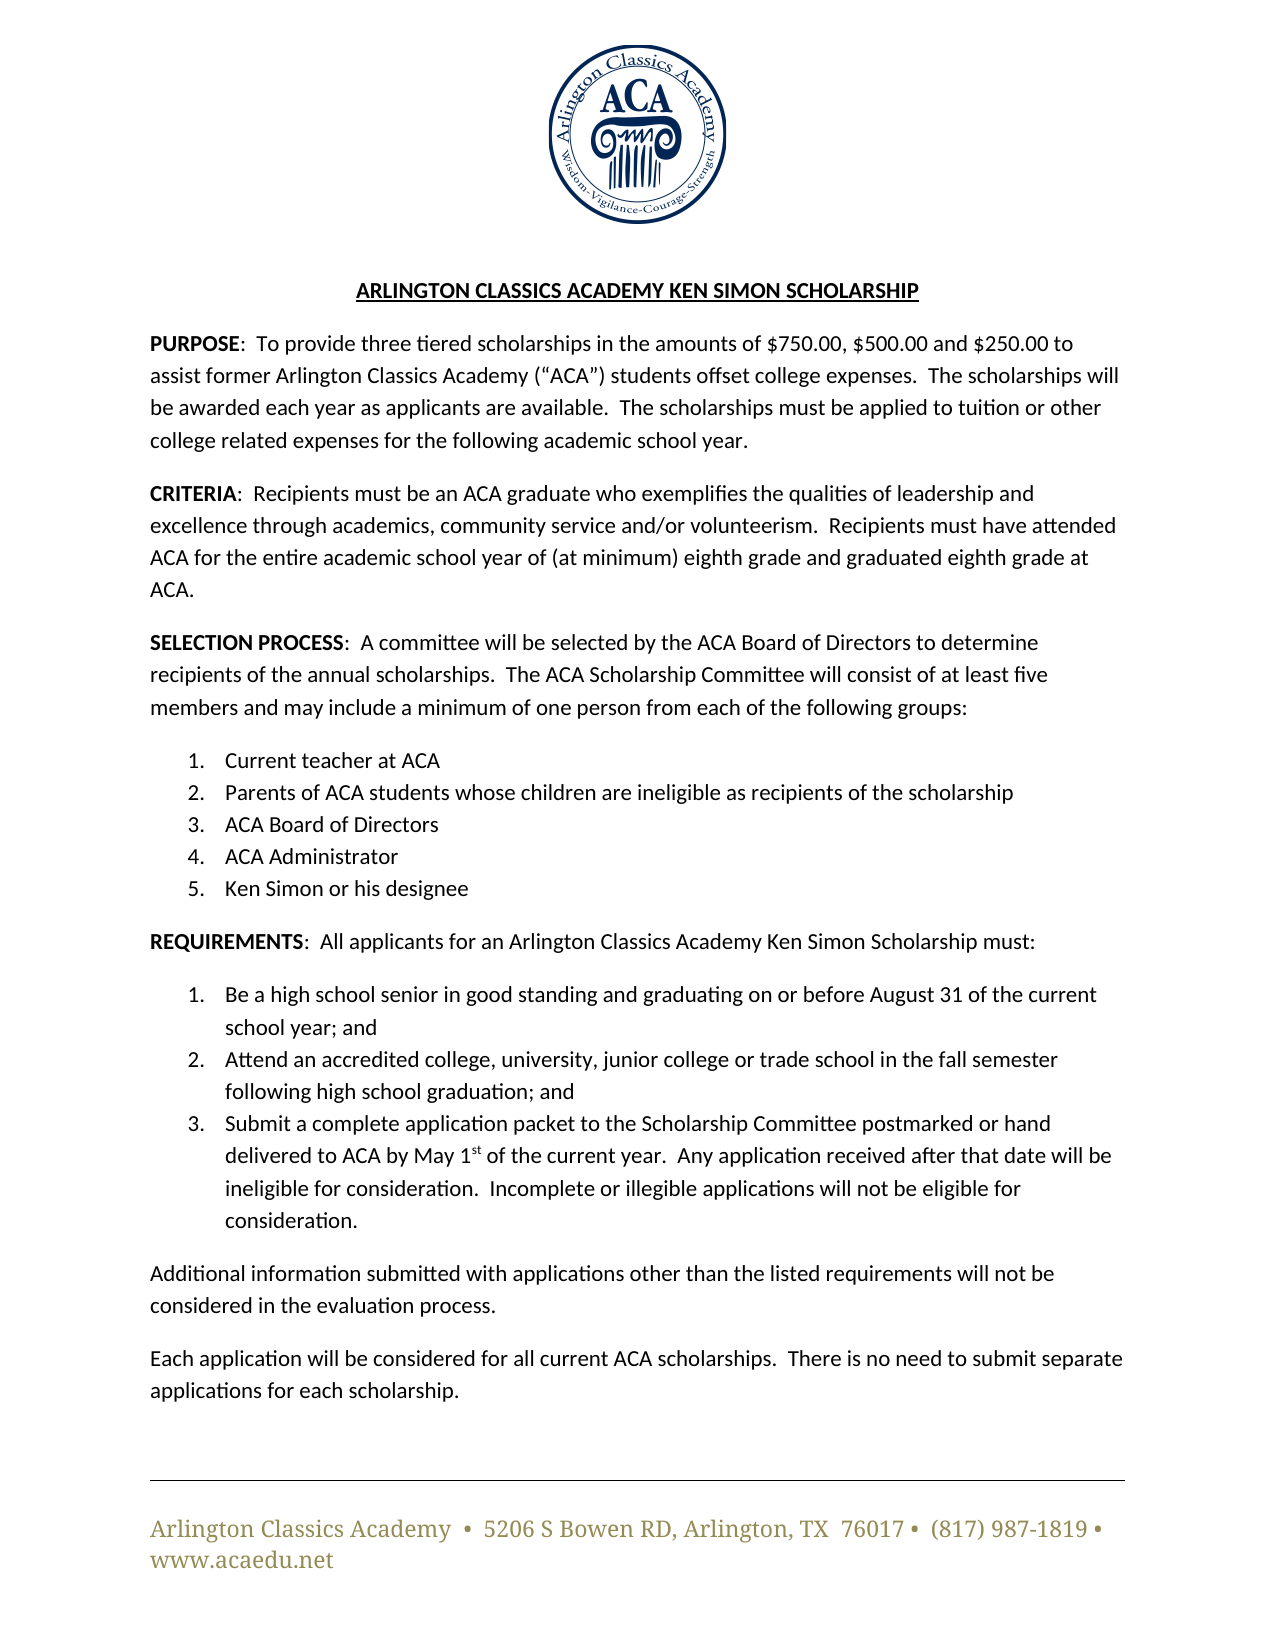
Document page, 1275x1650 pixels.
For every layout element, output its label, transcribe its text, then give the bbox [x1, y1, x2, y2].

text CRITERIA: Recipients must be an ACA graduate who exemplifies the qualities of leadership and excellence through academics, community service and/or volunteerism. Recipients must have attended ACA for the entire academic school year of (at minimum) eighth grade and graduated eighth grade at ACA. [150, 479, 1125, 603]
list Ken Simon or his designee [187, 874, 1125, 902]
list Current teacher at ACA [187, 746, 1125, 774]
list Submit a complete application packet to the Scholarship Committee postmarked or hand delivered to ACA by May 1st of the current year. Any application received after that date will be ineligible for consideration. Incomplete or illegible applications will not be eligible for consideration. [187, 1109, 1125, 1234]
text PURPOSE: To provide three tiered scholarships in the amounts of $750.00, $500.00 and $250.00 to assist former Arlington Classics Academy (“ACA”) students offset college expenses. The scholarships will be awarded each year as applicants are available. The scholarships must be applied to tuition or other college related expenses for the following academic school year. [150, 329, 1125, 454]
text ARLINGTON CLASSICS ACADEMY KEN SIMON SCHOLARSHIP [150, 276, 1125, 304]
list ACA Administrator [187, 842, 1125, 870]
text SELECTION PROCESS: A committee will be selected by the ACA Board of Directors to determine recipients of the annual scholarships. The ACA Scholarship Committee will consist of at least five members and may include a minimum of one person from each of the following groups: [150, 628, 1125, 721]
list Be a high school senior in good standing and graduating on or before August 31 of the current school year; and [187, 981, 1125, 1041]
text Additional information submitted with applications other than the listed requirements will not be considered in the evaluation process. [150, 1259, 1125, 1319]
text REQUIREMENTS: All applicants for an Arlington Classics Academy Ken Simon Scholarship must: [150, 927, 1125, 956]
list Parents of ACA students whose children are ineligible as recipients of the scholarship [187, 778, 1125, 806]
list Attend an accredited college, university, junior college or trade school in the fall semester following high school graduation; and [187, 1045, 1125, 1105]
text Each application will be considered for all current ACA scholarships. There is no need to submit separate applications for each scholarship. [150, 1344, 1125, 1404]
list ACA Board of Directors [187, 810, 1125, 838]
picture [548, 45, 727, 224]
